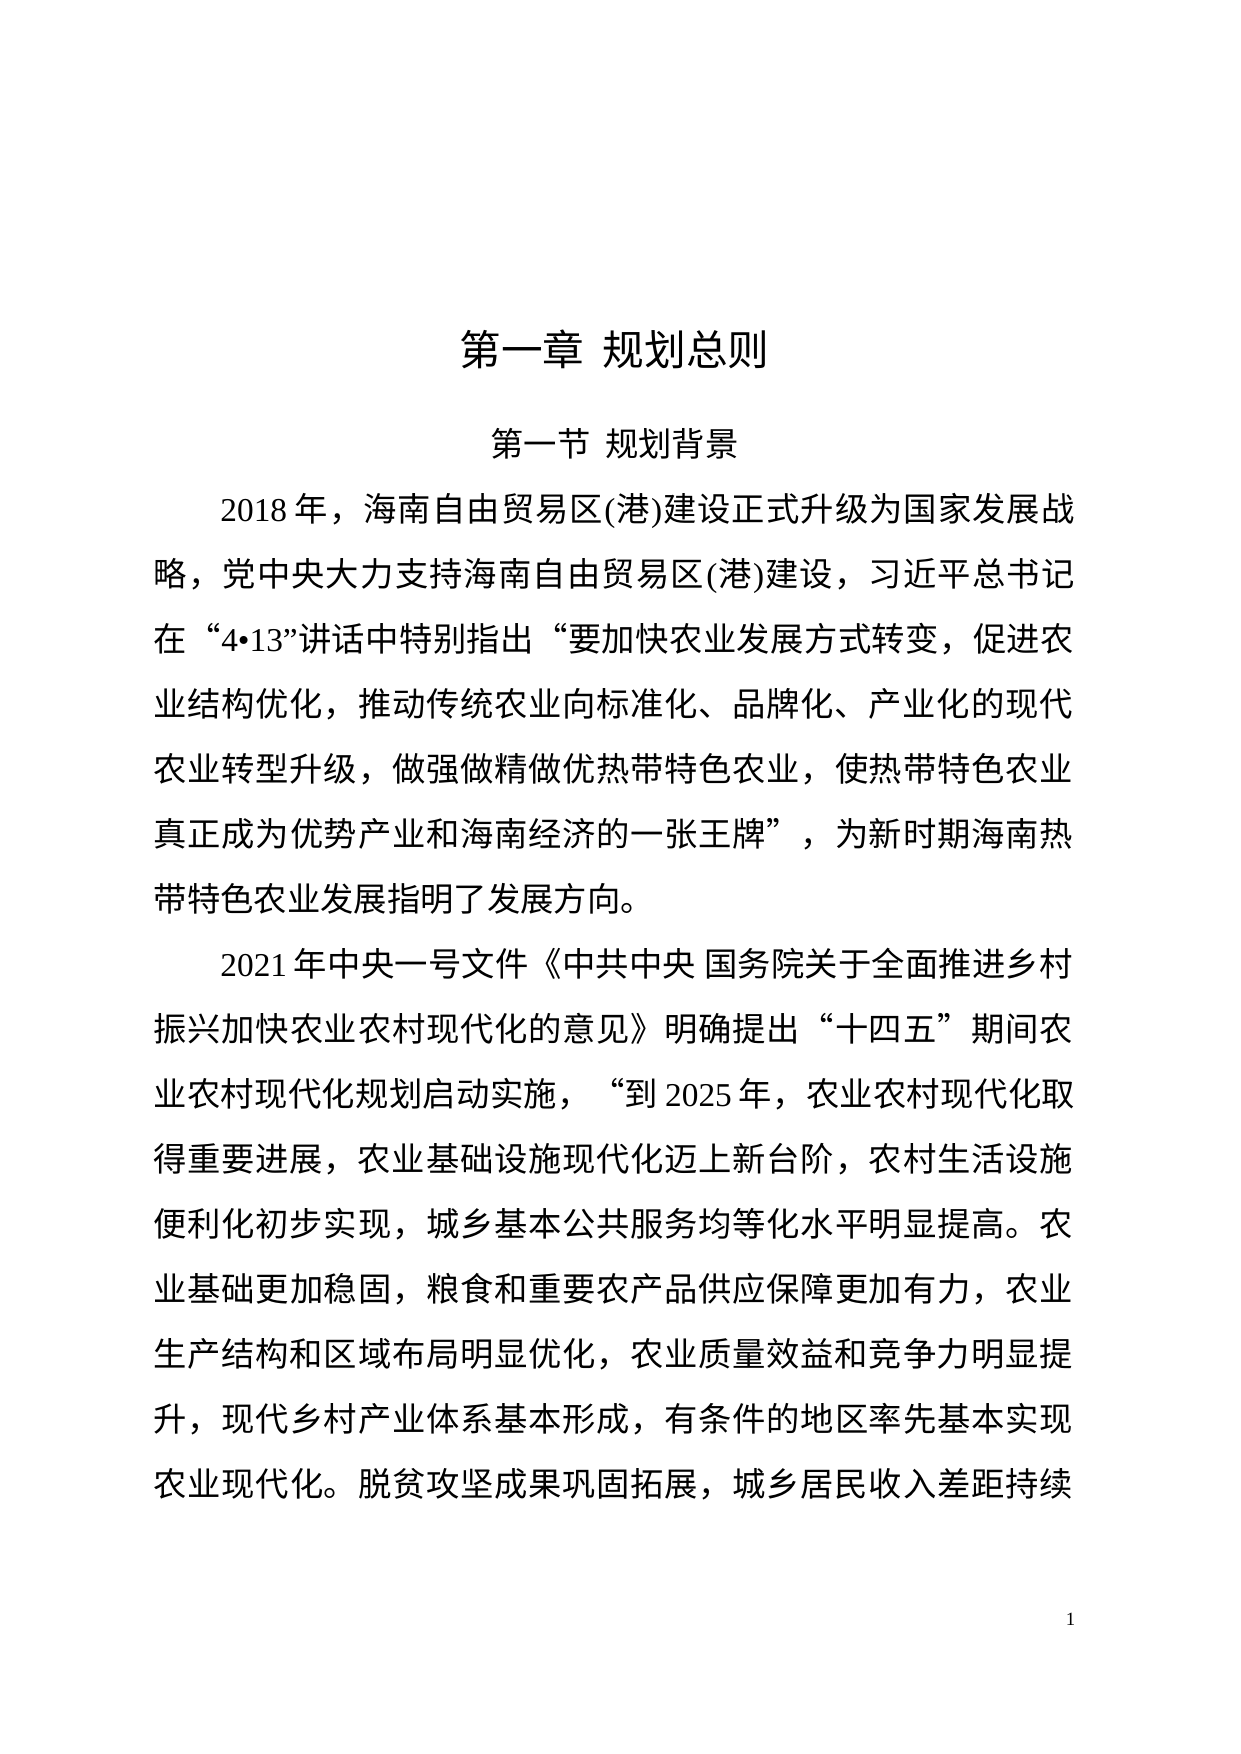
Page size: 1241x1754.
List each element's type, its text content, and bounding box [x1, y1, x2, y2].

text 2018年，海南自由贸易区(港)建设正式升级为国家发展战略，党中央大力支持海南自由贸易区(港)建设，习近平总书记在“4•13”讲话中特别指出“要加快农业发展方式转变，促进农业结构优化，推动传统农业向标准化、品牌化、产业化的现代农业转型升级，做强做精做优热带特色农业，使热带特色农业真正成为优势产业和海南经济的一张王牌”，为新时期海南热带特色农业发展指明了发展方向。 [153, 474, 1075, 929]
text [153, 929, 1075, 1514]
text 第一章 规划总则 [153, 315, 1075, 380]
text 第一节 规划背景 [153, 409, 1075, 474]
